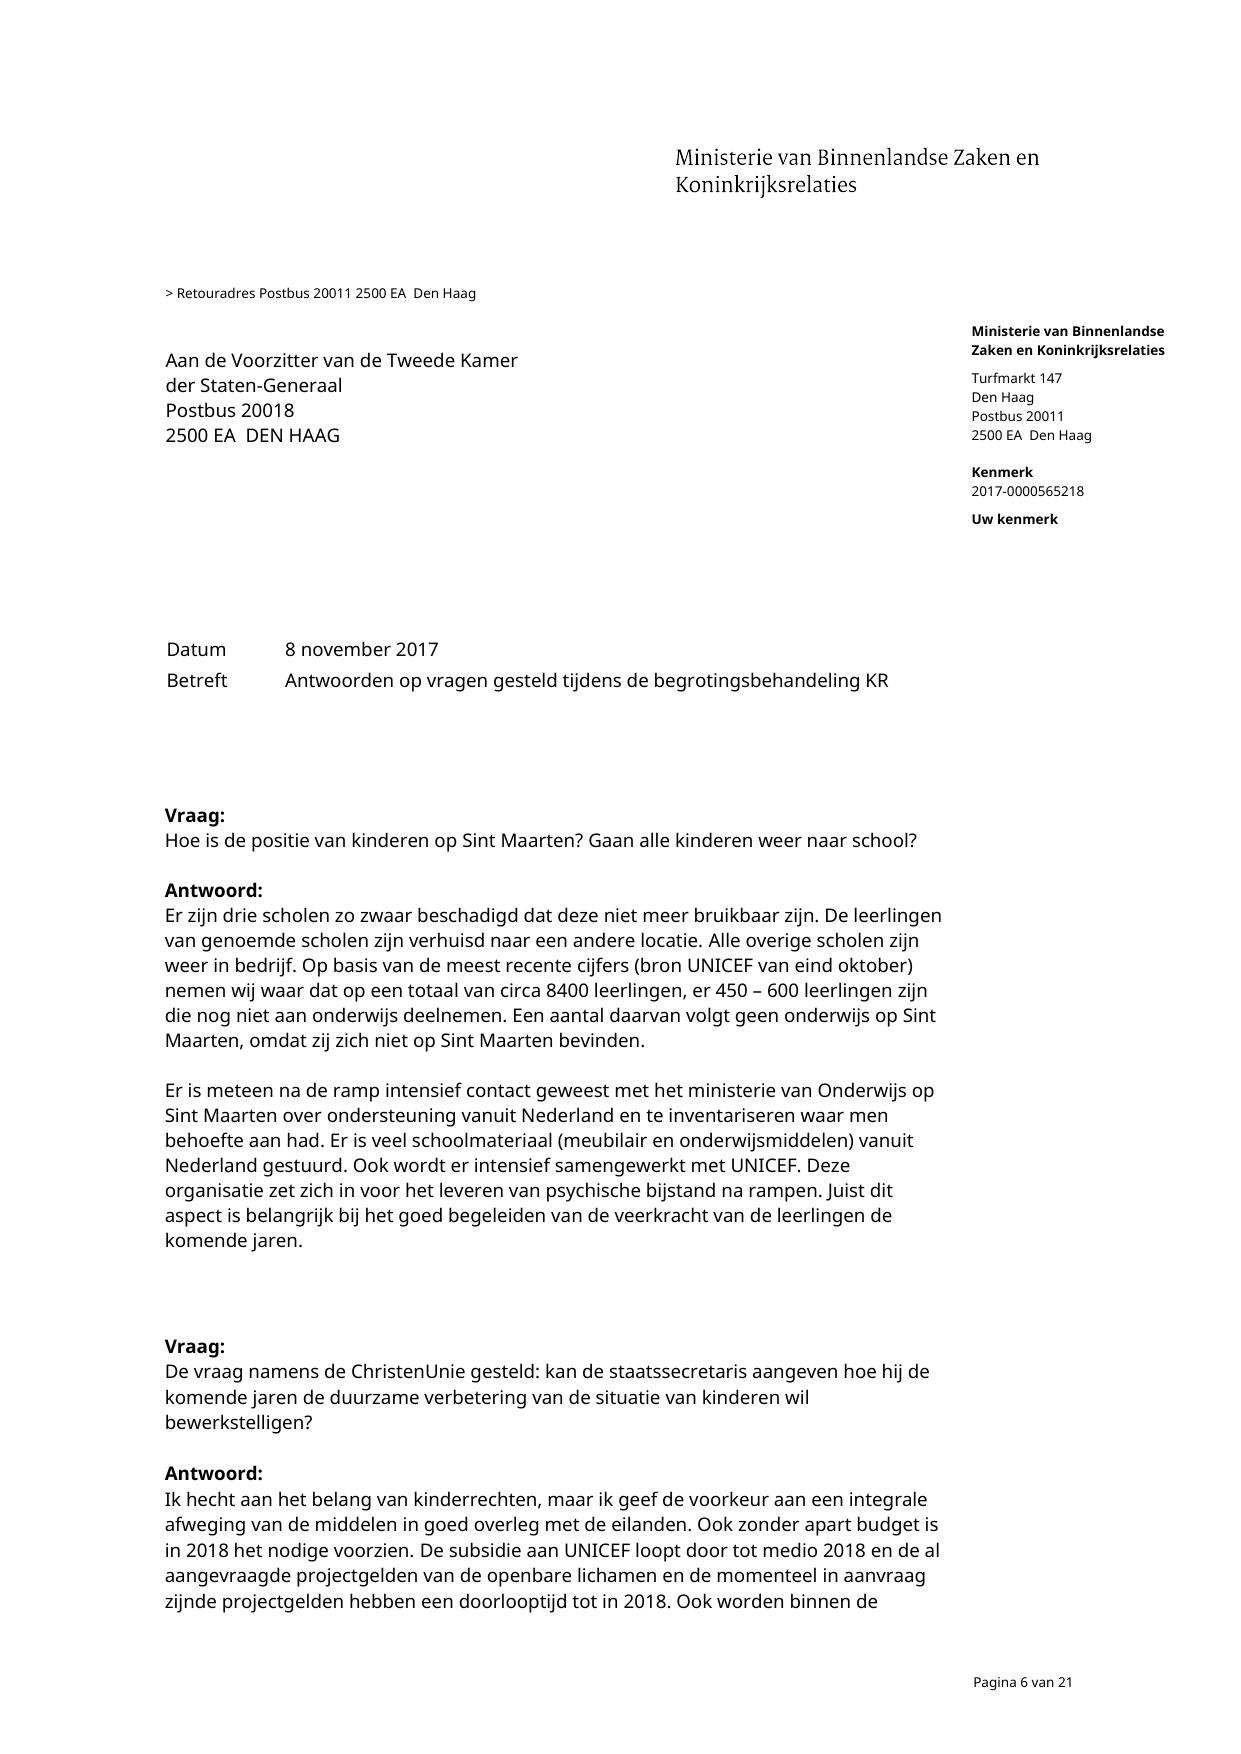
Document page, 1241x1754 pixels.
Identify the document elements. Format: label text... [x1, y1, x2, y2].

text Vraag: Hoe is de positie van kinderen op Sint Maarten? Gaan alle kinderen weer naar school? Antwoord: Er zijn drie scholen zo zwaar beschadigd dat deze niet meer bruikbaar zijn. De leerlingen van genoemde scholen zijn verhuisd naar een andere locatie. Alle overige scholen zijn weer in bedrijf. Op basis van de meest recente cijfers (bron UNICEF van eind oktober) nemen wij waar dat op een totaal van circa 8400 leerlingen, er 450 – 600 leerlingen zijn die nog niet aan onderwijs deelnemen. Een aantal daarvan volgt geen onderwijs op Sint Maarten, omdat zij zich niet op Sint Maarten bevinden. Er is meteen na de ramp intensief contact geweest met het ministerie van Onderwijs op Sint Maarten over ondersteuning vanuit Nederland en te inventariseren waar men behoefte aan had. Er is veel schoolmateriaal (meubilair en onderwijsmiddelen) vanuit Nederland gestuurd. Ook wordt er intensief samengewerkt met UNICEF. Deze organisatie zet zich in voor het leveren van psychische bijstand na rampen. Juist dit aspect is belangrijk bij het goed begeleiden van de veerkracht van de leerlingen de komende jaren. [164, 803, 946, 1253]
picture [658, 0, 1043, 260]
